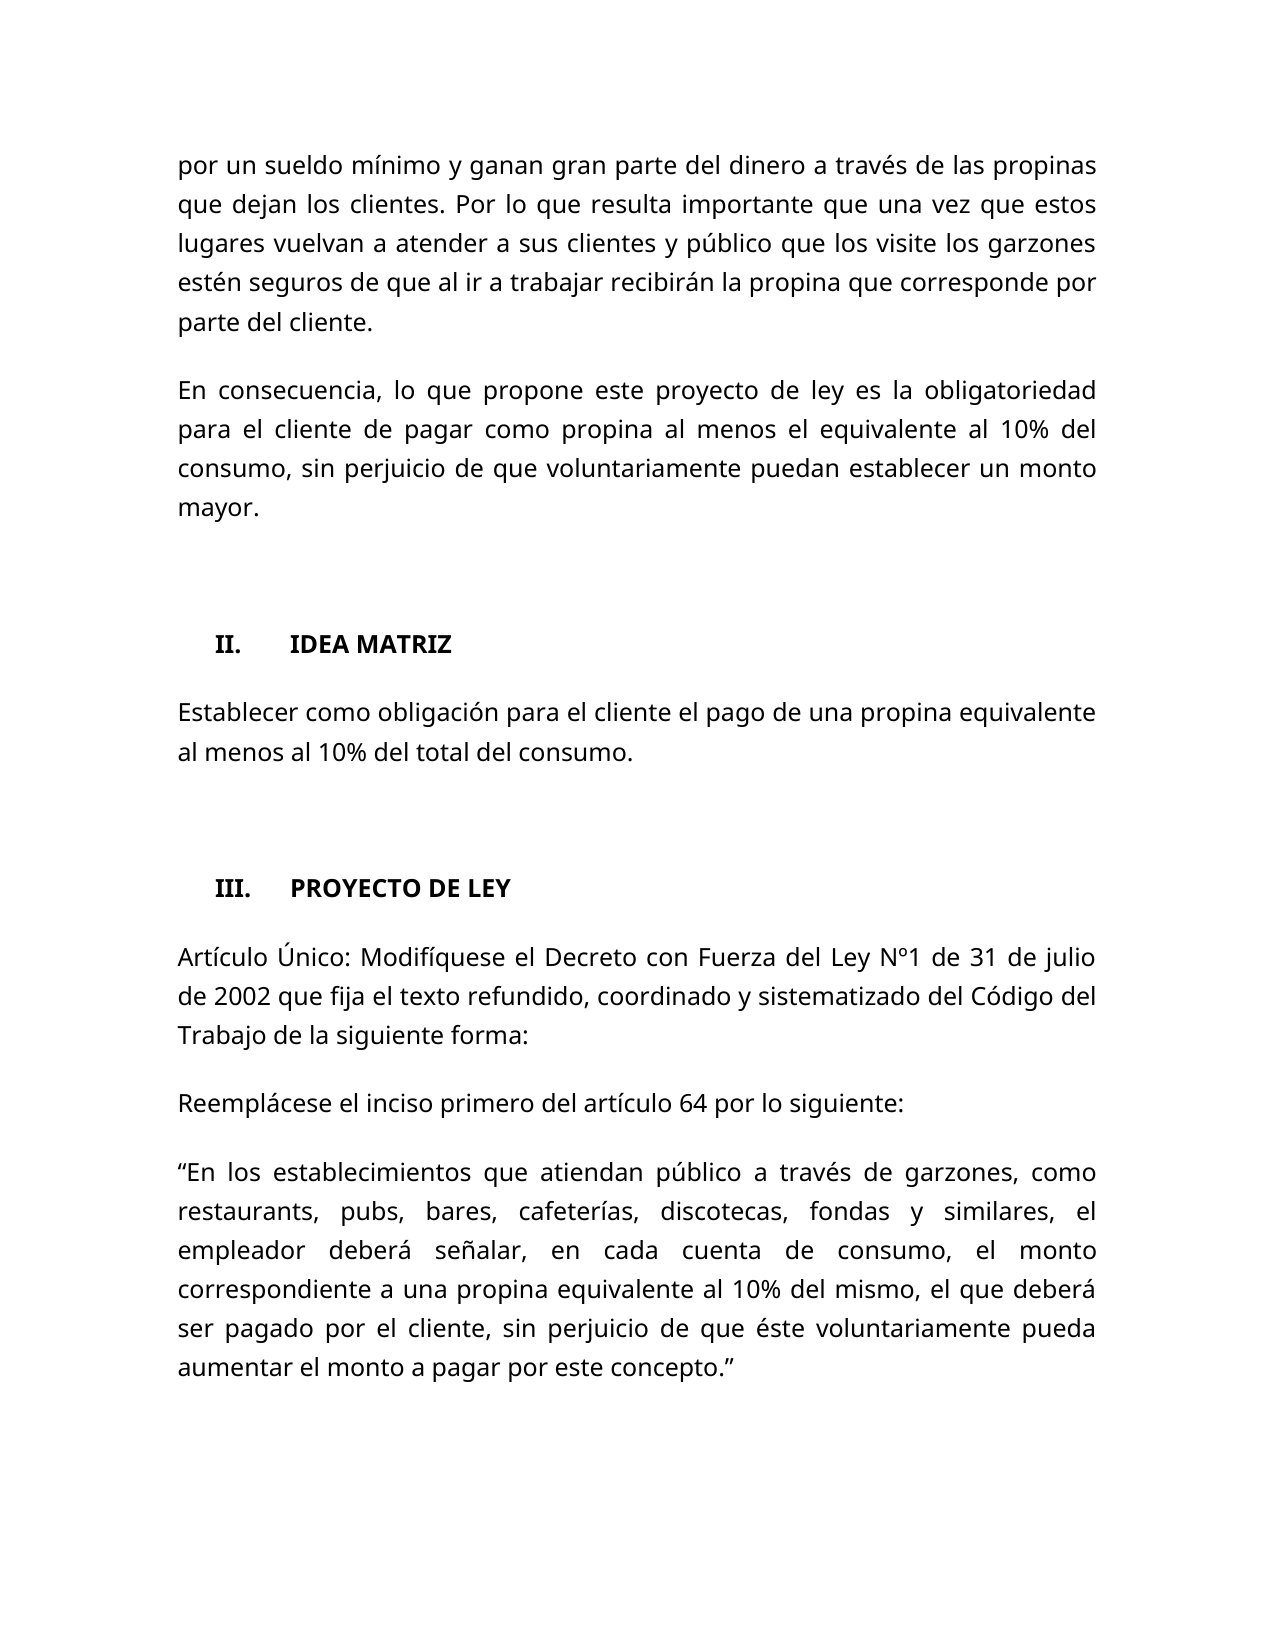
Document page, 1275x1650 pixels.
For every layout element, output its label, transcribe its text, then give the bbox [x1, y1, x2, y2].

text Artículo Único: Modifíquese el Decreto con Fuerza del Ley Nº1 de 31 de julio de 2002 que fija el texto refundido, coordinado y sistematizado del Código del Trabajo de la siguiente forma: [177, 939, 1098, 1052]
text En consecuencia, lo que propone este proyecto de ley es la obligatoriedad para el cliente de pagar como propina al menos el equivalente al 10% del consumo, sin perjuicio de que voluntariamente puedan establecer un monto mayor. [177, 373, 1098, 524]
text Establecer como obligación para el cliente el pago de una propina equivalente al menos al 10% del total del consumo. [177, 695, 1098, 768]
list PROYECTO DE LEY [215, 871, 1098, 905]
text “En los establecimientos que atiendan público a través de garzones, como restaurants, pubs, bares, cafeterías, discotecas, fondas y similares, el empleador deberá señalar, en cada cuenta de consumo, el monto correspondiente a una propina equivalente al 10% del mismo, el que deberá ser pagado por el cliente, sin perjuicio de que éste voluntariamente pueda aumentar el monto a pagar por este concepto.” [177, 1154, 1098, 1384]
list IDEA MATRIZ [215, 627, 1098, 661]
text Reemplácese el inciso primero del artículo 64 por lo siguiente: [177, 1086, 1098, 1120]
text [177, 148, 1098, 338]
